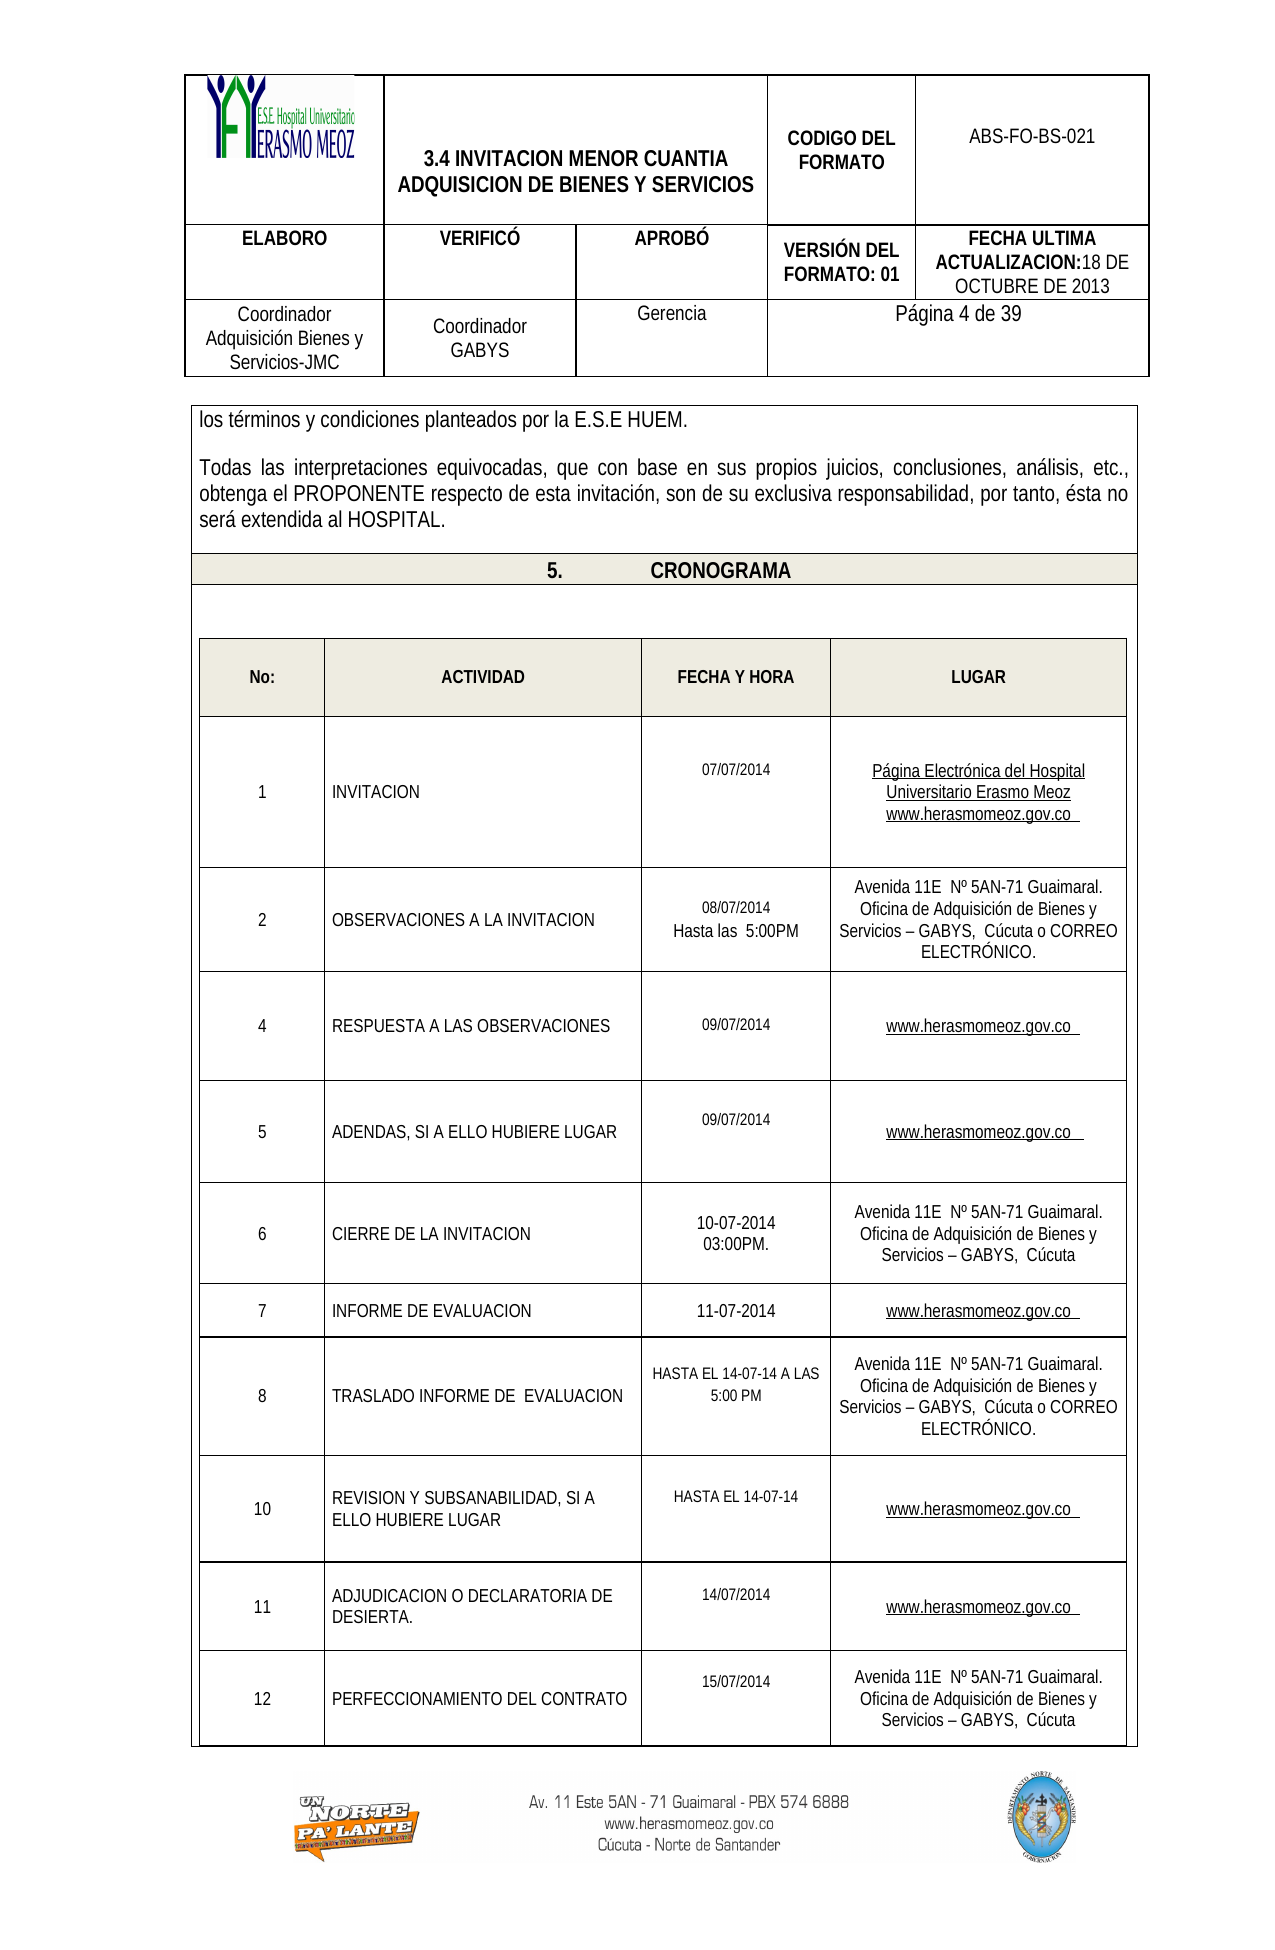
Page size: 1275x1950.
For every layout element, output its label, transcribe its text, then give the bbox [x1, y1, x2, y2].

picture [207, 75, 355, 158]
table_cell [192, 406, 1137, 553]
table_cell CRONOGRAMA [192, 554, 1137, 584]
picture [292, 1771, 1076, 1863]
